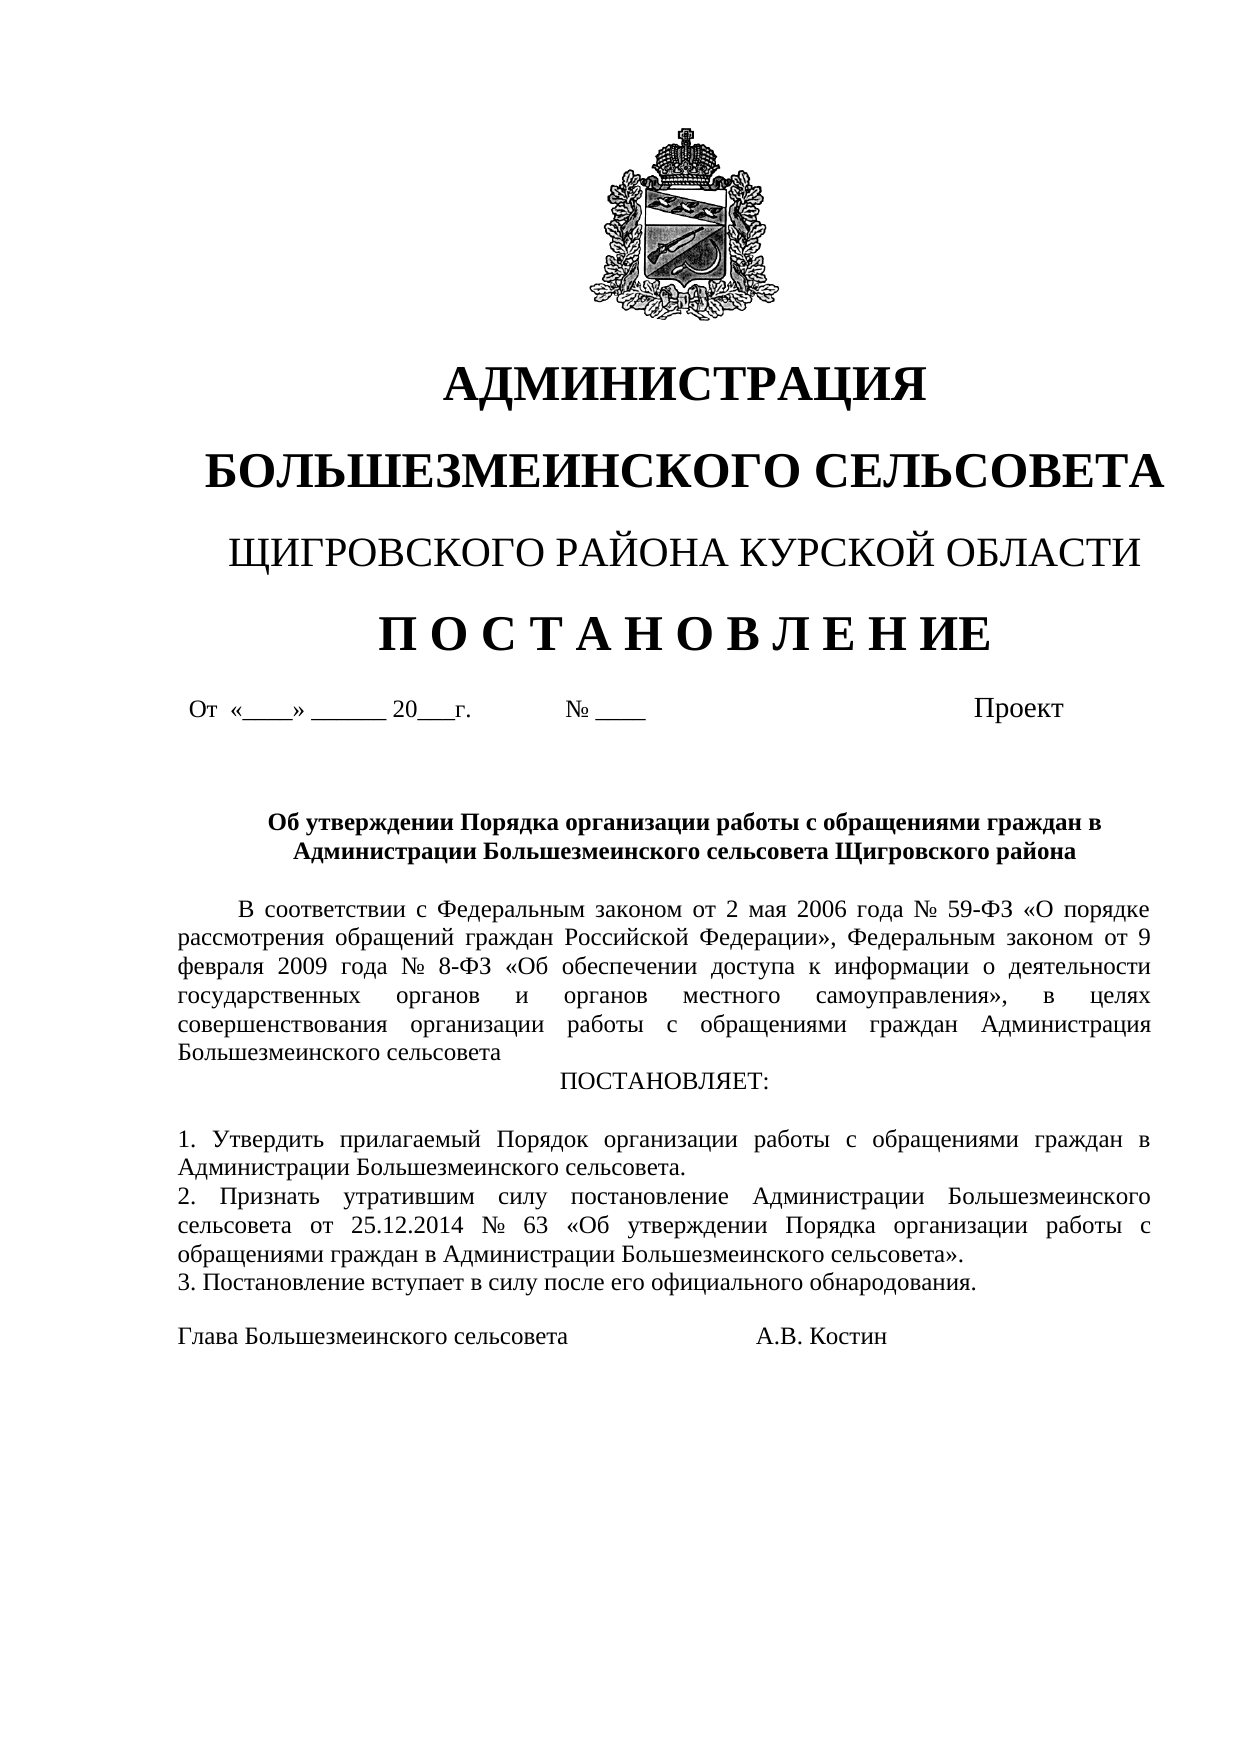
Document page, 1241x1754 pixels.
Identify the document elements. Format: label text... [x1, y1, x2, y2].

table_header АДМИНИСТРАЦИЯ БОЛЬШЕЗМЕИНСКОГО СЕЛЬСОВЕТА ЩИГРОВСКОГО РАЙОНА КУРСКОЙ ОБЛАСТИ П О С Т А Н О В Л Е Н ИЕ От «____» ______ 20___г. № ____ Проект Об утверждении Порядка организации работы с обращениями граждан в Администрации Большезмеинского сельсовета Щигровского района [177, 118, 1192, 865]
text 2. Признать утратившим силу постановление Администрации Большезмеинского сельсовета от 25.12.2014 № 63 «Об утверждении Порядка организации работы с обращениями граждан в Администрации Большезмеинского сельсовета». [177, 1181, 1152, 1267]
text Глава Большезмеинского сельсовета А.В. Костин [177, 1321, 1152, 1350]
text ПОСТАНОВЛЯЕТ: [177, 1066, 1152, 1095]
text 1. Утвердить прилагаемый Порядок организации работы с обращениями граждан в Администрации Большезмеинского сельсовета. [177, 1124, 1152, 1181]
text 3. Постановление вступает в силу после его официального обнародования. [177, 1267, 1152, 1296]
text В соответствии с Федеральным законом от 2 мая 2006 года № 59-ФЗ «О порядке рассмотрения обращений граждан Российской Федерации», Федеральным законом от 9 февраля 2009 года № 8-ФЗ «Об обеспечении доступа к информации о деятельности государственных органов и органов местного самоуправления», в целях совершенствования организации работы с обращениями граждан Администрация Большезмеинского сельсовета [177, 894, 1152, 1066]
